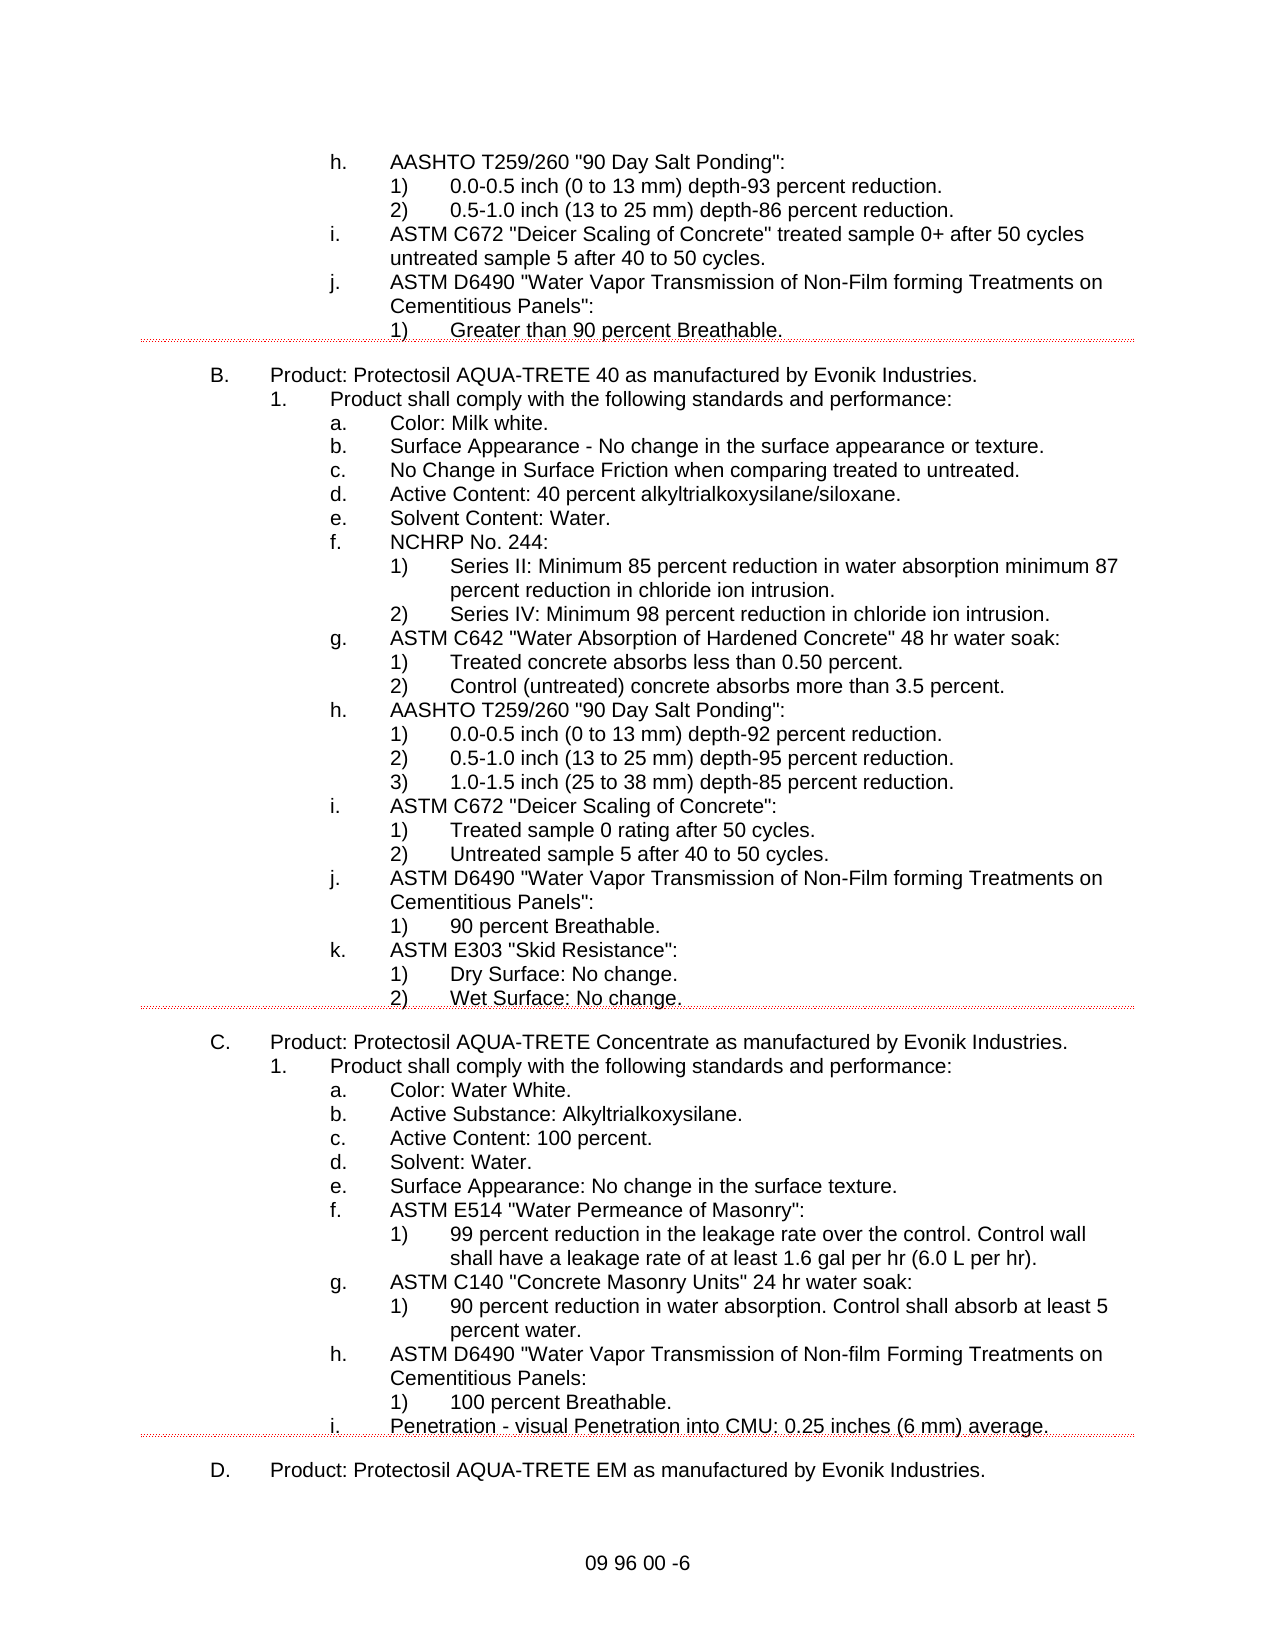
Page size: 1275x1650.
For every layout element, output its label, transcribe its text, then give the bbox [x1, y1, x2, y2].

list Greater than 90 percent Breathable. [390, 318, 1125, 342]
list ASTM E514 "Water Permeance of Masonry": [330, 1198, 1125, 1222]
list 100 percent Breathable. [390, 1389, 1125, 1413]
list Product shall comply with the following standards and performance: [270, 1054, 1125, 1078]
list 90 percent Breathable. [390, 913, 1125, 937]
list Solvent: Water. [330, 1150, 1125, 1174]
list Treated sample 0 rating after 50 cycles. [390, 818, 1125, 842]
list ASTM D6490 "Water Vapor Transmission of Non-Film forming Treatments on Cementitious Panels": [330, 866, 1125, 913]
list Product: Protectosil AQUA-TRETE 40 as manufactured by Evonik Industries. [210, 362, 1125, 386]
list NCHRP No. 244: [330, 530, 1125, 554]
list Product shall comply with the following standards and performance: [270, 386, 1125, 410]
list 0.5-1.0 inch (13 to 25 mm) depth-86 percent reduction. [390, 198, 1125, 222]
list AASHTO T259/260 "90 Day Salt Ponding": [330, 698, 1125, 722]
list 0.5-1.0 inch (13 to 25 mm) depth-95 percent reduction. [390, 746, 1125, 770]
list 1.0-1.5 inch (25 to 38 mm) depth-85 percent reduction. [390, 770, 1125, 794]
list Untreated sample 5 after 40 to 50 cycles. [390, 842, 1125, 866]
list Penetration - visual Penetration into CMU: 0.25 inches (6 mm) average. [330, 1413, 1125, 1437]
list ASTM E303 "Skid Resistance": [330, 937, 1125, 961]
list 90 percent reduction in water absorption. Control shall absorb at least 5 percent water. [390, 1294, 1125, 1342]
list Solvent Content: Water. [330, 506, 1125, 530]
list ASTM D6490 "Water Vapor Transmission of Non-film Forming Treatments on Cementitious Panels: [330, 1342, 1125, 1389]
list 0.0-0.5 inch (0 to 13 mm) depth-93 percent reduction. [390, 174, 1125, 198]
list Active Content: 100 percent. [330, 1126, 1125, 1150]
list Wet Surface: No change. [390, 985, 1125, 1009]
list Color: Water White. [330, 1078, 1125, 1102]
list Control (untreated) concrete absorbs more than 3.5 percent. [390, 674, 1125, 698]
list Dry Surface: No change. [390, 961, 1125, 985]
list 0.0-0.5 inch (0 to 13 mm) depth-92 percent reduction. [390, 722, 1125, 746]
list ASTM C672 "Deicer Scaling of Concrete" treated sample 0+ after 50 cycles untreated sample 5 after 40 to 50 cycles. [330, 222, 1125, 270]
list Product: Protectosil AQUA-TRETE Concentrate as manufactured by Evonik Industries. [210, 1030, 1125, 1054]
list Surface Appearance: No change in the surface texture. [330, 1174, 1125, 1198]
list AASHTO T259/260 "90 Day Salt Ponding": [330, 150, 1125, 174]
list ASTM C642 "Water Absorption of Hardened Concrete" 48 hr water soak: [330, 626, 1125, 650]
list Series IV: Minimum 98 percent reduction in chloride ion intrusion. [390, 602, 1125, 626]
list Surface Appearance - No change in the surface appearance or texture. [330, 434, 1125, 458]
list Treated concrete absorbs less than 0.50 percent. [390, 650, 1125, 674]
list ASTM D6490 "Water Vapor Transmission of Non-Film forming Treatments on Cementitious Panels": [330, 270, 1125, 318]
list ASTM C140 "Concrete Masonry Units" 24 hr water soak: [330, 1270, 1125, 1294]
list Color: Milk white. [330, 410, 1125, 434]
list Series II: Minimum 85 percent reduction in water absorption minimum 87 percent reduction in chloride ion intrusion. [390, 554, 1125, 602]
list Active Substance: Alkyltrialkoxysilane. [330, 1102, 1125, 1126]
list Active Content: 40 percent alkyltrialkoxysilane/siloxane. [330, 482, 1125, 506]
list Product: Protectosil AQUA-TRETE EM as manufactured by Evonik Industries. [210, 1458, 1125, 1482]
list No Change in Surface Friction when comparing treated to untreated. [330, 458, 1125, 482]
list ASTM C672 "Deicer Scaling of Concrete": [330, 794, 1125, 818]
list 99 percent reduction in the leakage rate over the control. Control wall shall have a leakage rate of at least 1.6 gal per hr (6.0 L per hr). [390, 1222, 1125, 1270]
